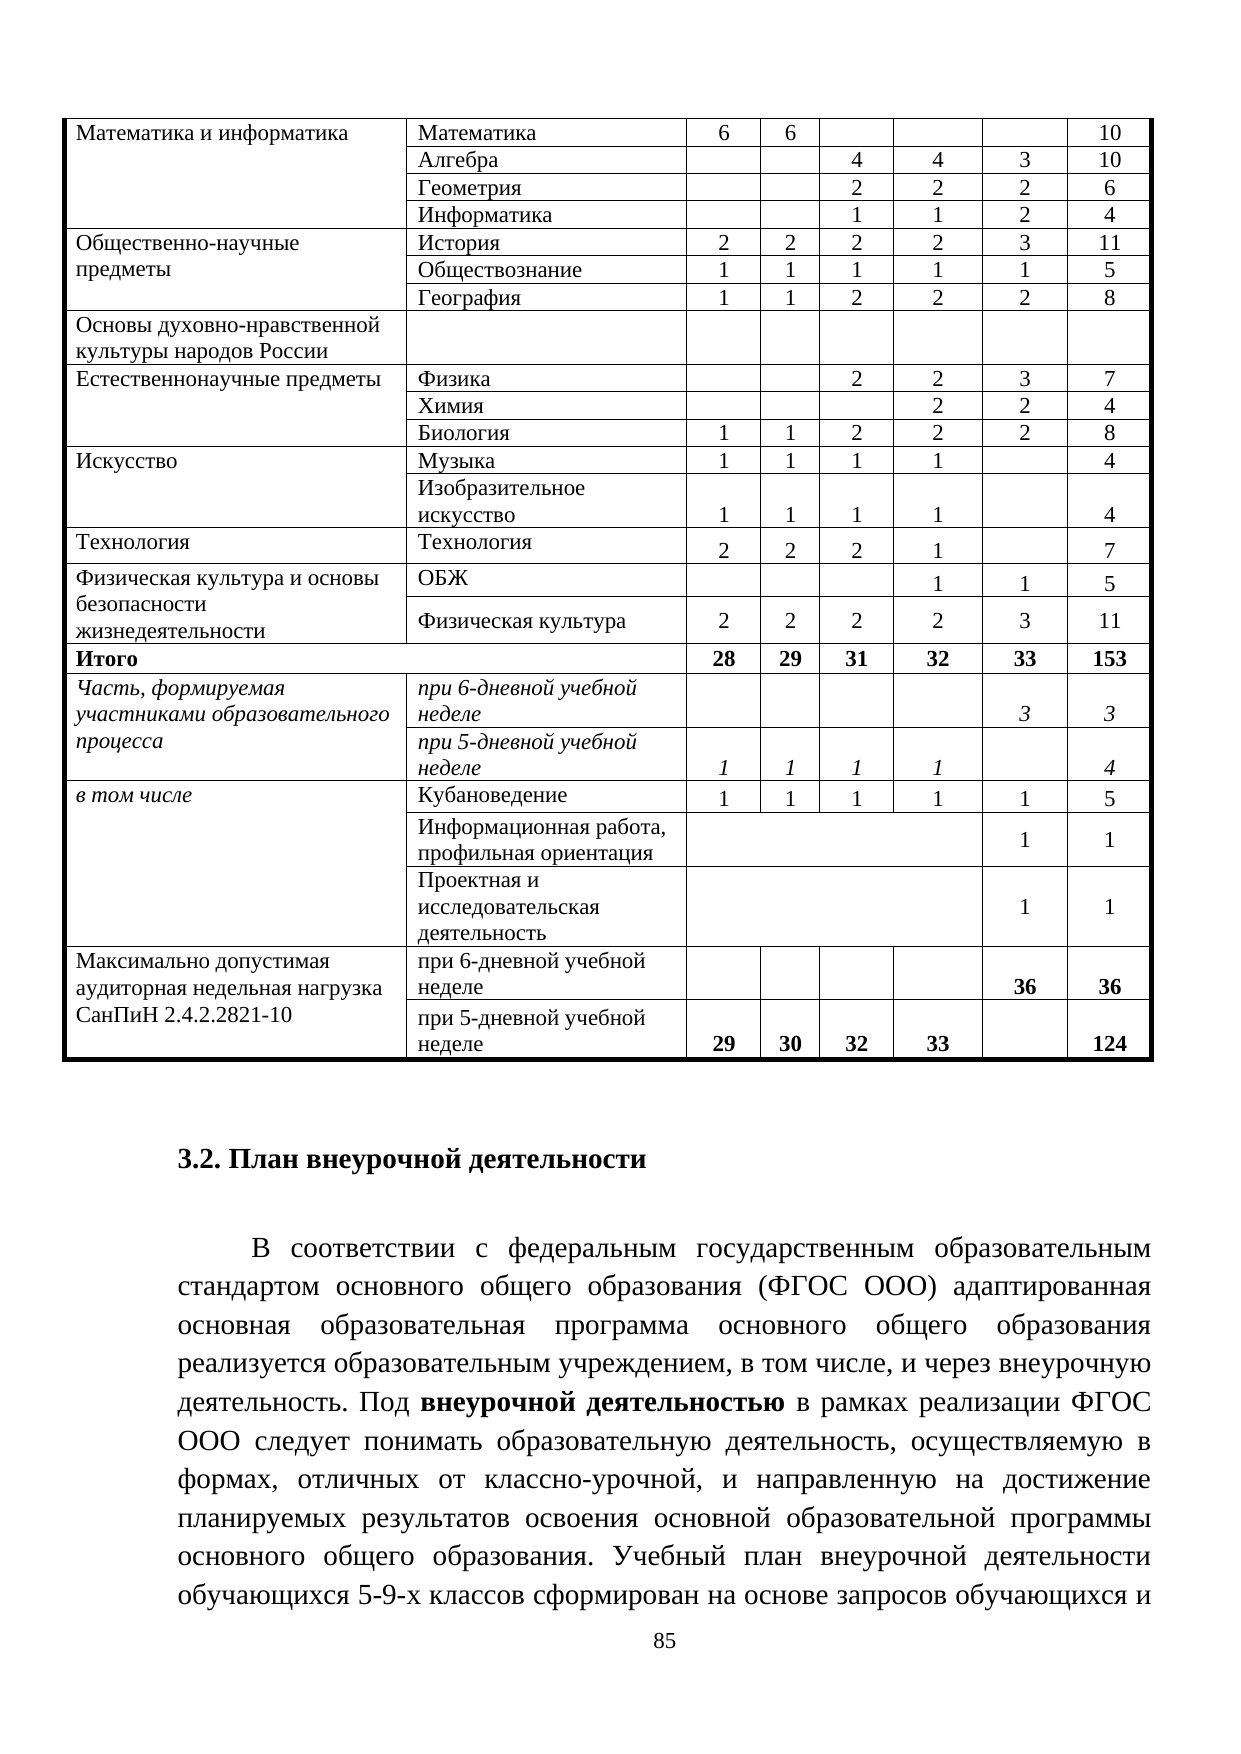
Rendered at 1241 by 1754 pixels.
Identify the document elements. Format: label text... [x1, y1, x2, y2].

table_cell Естественнонаучные предметы [67, 365, 406, 446]
table_cell при 5-дневной учебной неделе [407, 728, 686, 780]
table_cell 30 [761, 1000, 819, 1057]
table_cell 6 [687, 119, 760, 146]
table_cell 32 [820, 1000, 893, 1057]
table_cell [687, 813, 982, 866]
table_cell [820, 392, 893, 418]
table_cell 3 [983, 597, 1067, 643]
table_cell 2 [894, 174, 982, 200]
table_cell [687, 311, 760, 364]
table_cell 11 [1068, 229, 1149, 255]
table_cell 28 [687, 644, 760, 673]
table_cell 2 [894, 392, 982, 418]
table_cell [983, 474, 1067, 527]
table_cell [983, 728, 1067, 780]
table_cell [761, 201, 819, 228]
table_cell 11 [1068, 597, 1149, 643]
table_cell 4 [1068, 728, 1149, 780]
table_cell при 5-дневной учебной неделе [407, 1000, 686, 1057]
table_cell 1 [894, 474, 982, 527]
table_cell [820, 564, 893, 596]
table_cell 1 [983, 813, 1067, 866]
table_cell 1 [820, 474, 893, 527]
table_cell 1 [761, 284, 819, 310]
table_cell 2 [687, 528, 760, 563]
table_cell [983, 119, 1067, 146]
table_cell [687, 174, 760, 200]
table_cell 3 [983, 147, 1067, 173]
table_cell 1 [820, 781, 893, 812]
table_cell Максимально допустимая аудиторная недельная нагрузка СанПиН 2.4.2.2821-10 [67, 947, 406, 1057]
table_cell 1 [761, 447, 819, 473]
table_cell [761, 147, 819, 173]
table_cell География [407, 284, 686, 310]
table_cell [687, 947, 760, 999]
table_cell [687, 674, 760, 727]
table_cell 5 [1068, 781, 1149, 812]
table_cell Алгебра [407, 147, 686, 173]
table_cell в том числе [67, 781, 406, 946]
table_cell 1 [687, 781, 760, 812]
table_cell 2 [983, 284, 1067, 310]
table_cell 1 [894, 781, 982, 812]
text 3.2. План внеурочной деятельности [177, 1141, 1152, 1175]
table_cell Информатика [407, 201, 686, 228]
table_cell 7 [1068, 365, 1149, 391]
table_cell 2 [820, 420, 893, 446]
table_cell 2 [820, 528, 893, 563]
table_cell Химия [407, 392, 686, 418]
table_cell [820, 947, 893, 999]
table_cell 2 [761, 597, 819, 643]
table_cell 1 [1068, 813, 1149, 866]
table_cell [761, 674, 819, 727]
table_cell 1 [820, 201, 893, 228]
table_cell [761, 311, 819, 364]
table_cell Информационная работа, профильная ориентация [407, 813, 686, 866]
table_cell 8 [1068, 284, 1149, 310]
table_cell [687, 201, 760, 228]
table_cell Искусство [67, 447, 406, 527]
table_cell 1 [894, 256, 982, 282]
table_cell [820, 119, 893, 146]
table_cell 1 [820, 447, 893, 473]
table_cell [894, 119, 982, 146]
table_cell 32 [894, 644, 982, 673]
table_cell 2 [983, 174, 1067, 200]
table_cell 29 [761, 644, 819, 673]
table_cell 1 [687, 256, 760, 282]
table_cell [687, 147, 760, 173]
table_cell Обществознание [407, 256, 686, 282]
table_cell 2 [983, 392, 1067, 418]
table_cell ОБЖ [407, 564, 686, 596]
table_cell 1 [894, 201, 982, 228]
table_cell 2 [894, 597, 982, 643]
table_cell 2 [820, 174, 893, 200]
table_cell 4 [1068, 201, 1149, 228]
table_cell 33 [983, 644, 1067, 673]
table_cell [894, 947, 982, 999]
table_cell 1 [687, 284, 760, 310]
table_cell 4 [1068, 447, 1149, 473]
table_cell Кубановедение [407, 781, 686, 812]
table_cell [820, 674, 893, 727]
table_cell Музыка [407, 447, 686, 473]
table_cell Проектная и исследовательская деятельность [407, 867, 686, 946]
table_cell при 6-дневной учебной неделе [407, 947, 686, 999]
table_cell 2 [983, 420, 1067, 446]
table_cell 2 [820, 229, 893, 255]
table_cell [687, 365, 760, 391]
table_cell [983, 447, 1067, 473]
table_cell 2 [983, 201, 1067, 228]
table_cell 1 [983, 781, 1067, 812]
table_cell [761, 947, 819, 999]
table_cell 4 [1068, 392, 1149, 418]
table_cell [761, 174, 819, 200]
table_cell 5 [1068, 256, 1149, 282]
table_cell 2 [894, 420, 982, 446]
table_cell 1 [761, 420, 819, 446]
table_cell Технология [407, 528, 686, 563]
table_cell 1 [983, 564, 1067, 596]
table_cell Математика и информатика [67, 119, 406, 228]
table_cell 1 [761, 256, 819, 282]
table_cell 1 [687, 474, 760, 527]
table_cell [761, 392, 819, 418]
table_cell Итого [67, 644, 686, 673]
table_cell 4 [820, 147, 893, 173]
table_cell 1 [687, 447, 760, 473]
table_cell 1 [761, 728, 819, 780]
table_cell 1 [1068, 867, 1149, 946]
table_cell 2 [820, 284, 893, 310]
table_cell [1068, 311, 1149, 364]
table_cell 5 [1068, 564, 1149, 596]
table_cell 1 [983, 256, 1067, 282]
table_cell 1 [983, 867, 1067, 946]
table_cell 1 [894, 528, 982, 563]
table_cell 1 [894, 447, 982, 473]
table_cell 2 [687, 597, 760, 643]
table_cell Геометрия [407, 174, 686, 200]
table_cell [983, 528, 1067, 563]
table_cell 2 [761, 528, 819, 563]
table_cell 33 [894, 1000, 982, 1057]
table_cell История [407, 229, 686, 255]
table_cell 8 [1068, 420, 1149, 446]
table_cell 1 [761, 781, 819, 812]
table_cell Часть, формируемая участниками образовательного процесса [67, 674, 406, 780]
table_cell 3 [983, 365, 1067, 391]
table_cell 10 [1068, 119, 1149, 146]
table_cell Изобразительное искусство [407, 474, 686, 527]
table_cell [687, 867, 982, 946]
table_cell 1 [894, 728, 982, 780]
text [177, 1230, 1152, 1610]
table_cell 3 [1068, 674, 1149, 727]
table_cell 4 [894, 147, 982, 173]
table_cell 2 [820, 597, 893, 643]
table_cell [983, 1000, 1067, 1057]
table_cell Биология [407, 420, 686, 446]
table_cell 153 [1068, 644, 1149, 673]
table_cell 29 [687, 1000, 760, 1057]
table_cell 1 [687, 728, 760, 780]
table_cell [687, 564, 760, 596]
table_cell 2 [820, 365, 893, 391]
table_cell Математика [407, 119, 686, 146]
table_cell 2 [687, 229, 760, 255]
table_cell 31 [820, 644, 893, 673]
table_cell 6 [1068, 174, 1149, 200]
table_cell [820, 311, 893, 364]
table_cell [761, 365, 819, 391]
table_cell [894, 674, 982, 727]
table_cell 4 [1068, 474, 1149, 527]
table_cell 3 [983, 229, 1067, 255]
table_cell 2 [894, 365, 982, 391]
table_cell Общественно-научные предметы [67, 229, 406, 310]
table_cell 1 [761, 474, 819, 527]
table_cell 10 [1068, 147, 1149, 173]
table_cell 36 [983, 947, 1067, 999]
table_cell Основы духовно-нравственной культуры народов России [67, 311, 406, 364]
table_cell [983, 311, 1067, 364]
table_cell Физика [407, 365, 686, 391]
table_cell 6 [761, 119, 819, 146]
table_cell 3 [983, 674, 1067, 727]
table_cell Физическая культура [407, 597, 686, 643]
table_cell [894, 311, 982, 364]
table_cell 36 [1068, 947, 1149, 999]
table_cell Технология [67, 528, 406, 563]
table_cell 2 [761, 229, 819, 255]
table_cell 1 [820, 728, 893, 780]
table_cell 1 [820, 256, 893, 282]
table_cell при 6-дневной учебной неделе [407, 674, 686, 727]
table_cell 7 [1068, 528, 1149, 563]
table_cell [687, 392, 760, 418]
table_cell 124 [1068, 1000, 1149, 1057]
table_cell 1 [687, 420, 760, 446]
table_cell 2 [894, 229, 982, 255]
table_cell Физическая культура и основы безопасности жизнедеятельности [67, 564, 406, 643]
table_cell [761, 564, 819, 596]
table_cell 2 [894, 284, 982, 310]
table_cell [407, 311, 686, 364]
table_cell 1 [894, 564, 982, 596]
